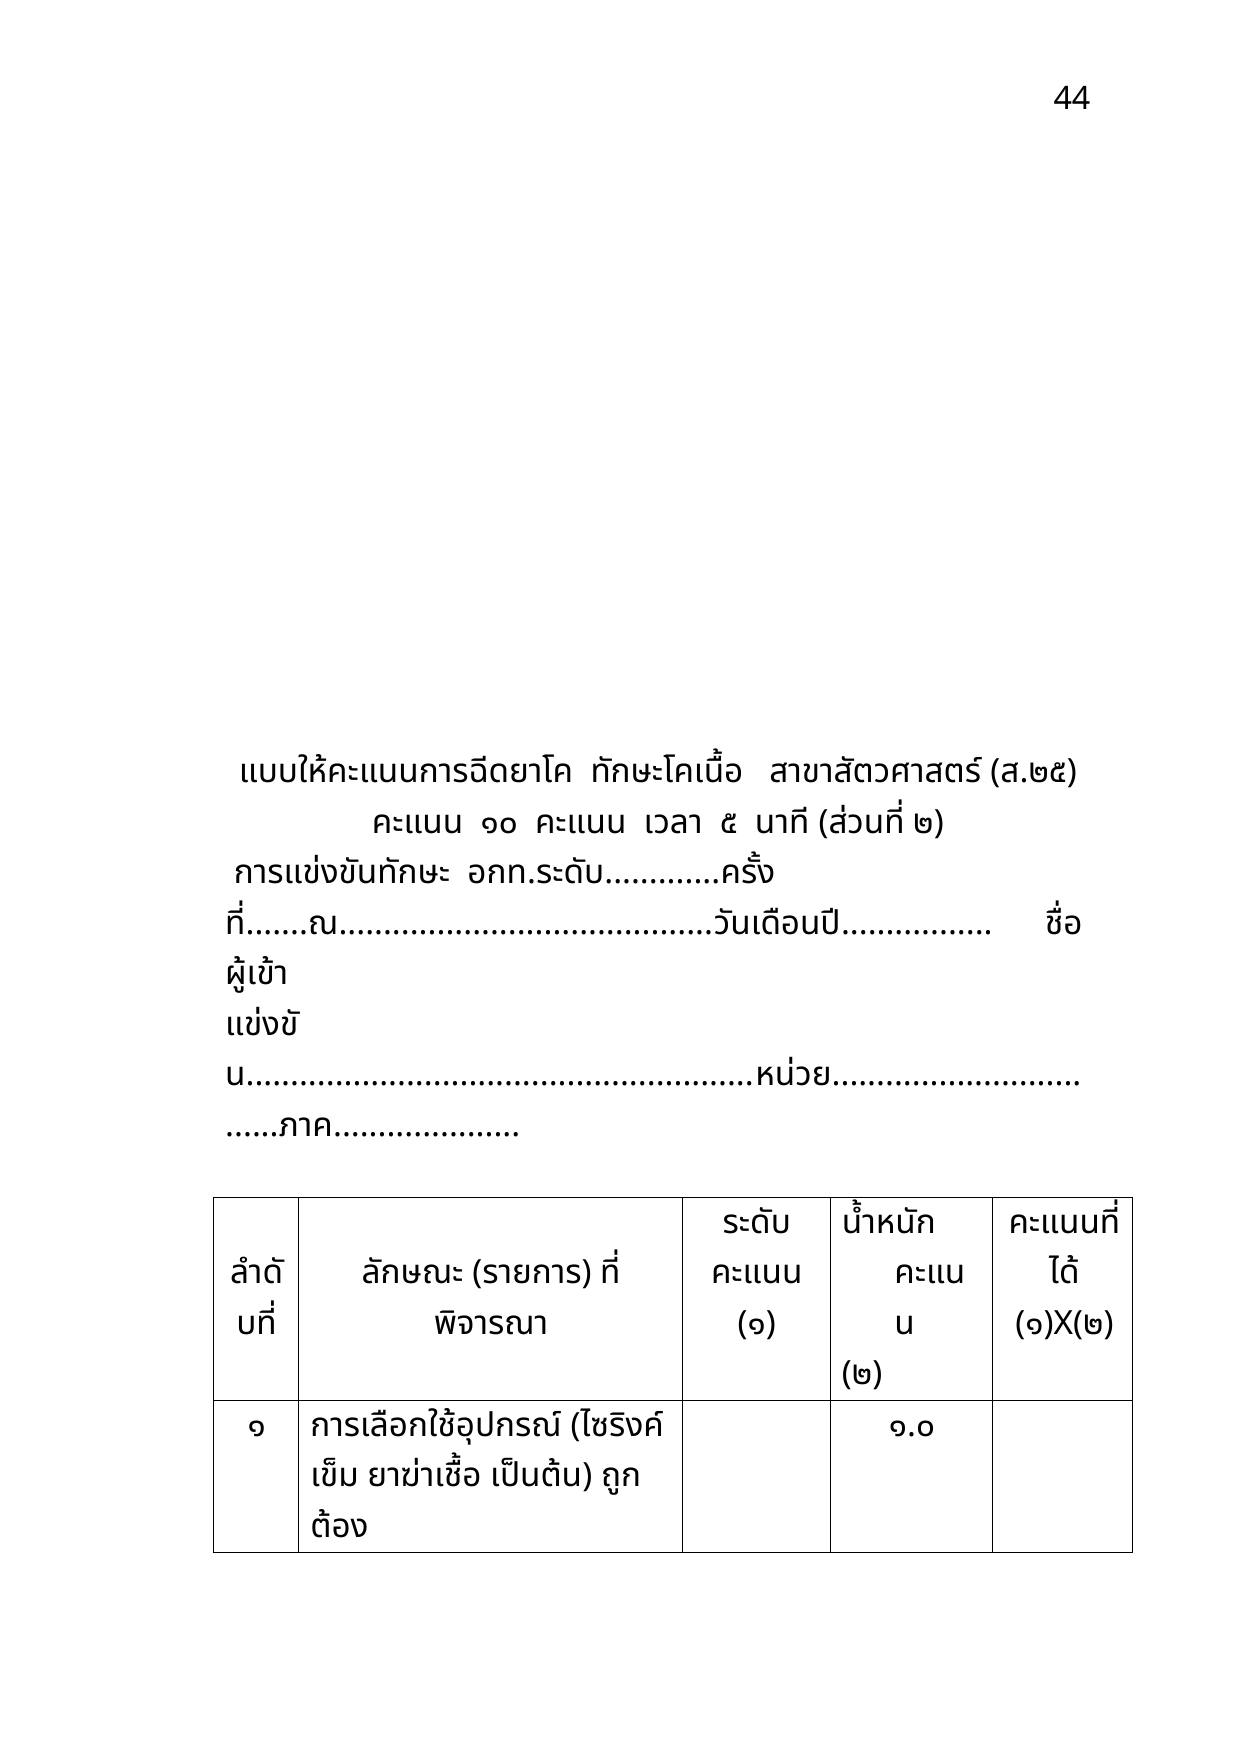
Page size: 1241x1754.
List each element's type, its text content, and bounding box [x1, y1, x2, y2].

table_cell [683, 1401, 830, 1552]
table_cell ๑.๐ [831, 1401, 992, 1552]
table_header ระดับคะแนน (๑) [683, 1198, 830, 1399]
table_cell [993, 1401, 1132, 1552]
table_cell การเลือกใช้อุปกรณ์ (ไซริงค์ เข็ม ยาฆ่าเชื้อ เป็นต้น) ถูกต้อง [299, 1401, 682, 1552]
table_header ลักษณะ (รายการ) ที่พิจารณา [299, 1198, 682, 1399]
table_cell ๑ [214, 1401, 298, 1552]
text คะแนน ๑๐ คะแนน เวลา ๕ นาที (ส่วนที่ ๒) [225, 797, 1090, 848]
text การแข่งขันทักษะ อกท.ระดับ.............ครั้งที่.......ณ..........................................วันเดือนปี................. ชื่อผู้เข้าแข่งขัน.........................................................หน่วย..................................ภาค..................... [225, 848, 1090, 1151]
table_header น้ำหนักคะแนน (๒) [831, 1198, 992, 1399]
text แบบให้คะแนนการฉีดยาโค ทักษะโคเนื้อ สาขาสัตวศาสตร์ (ส.๒๕) [225, 747, 1090, 797]
table_header คะแนนที่ได้ (๑)X(๒) [993, 1198, 1132, 1399]
table_header ลำดับที่ [214, 1198, 298, 1399]
